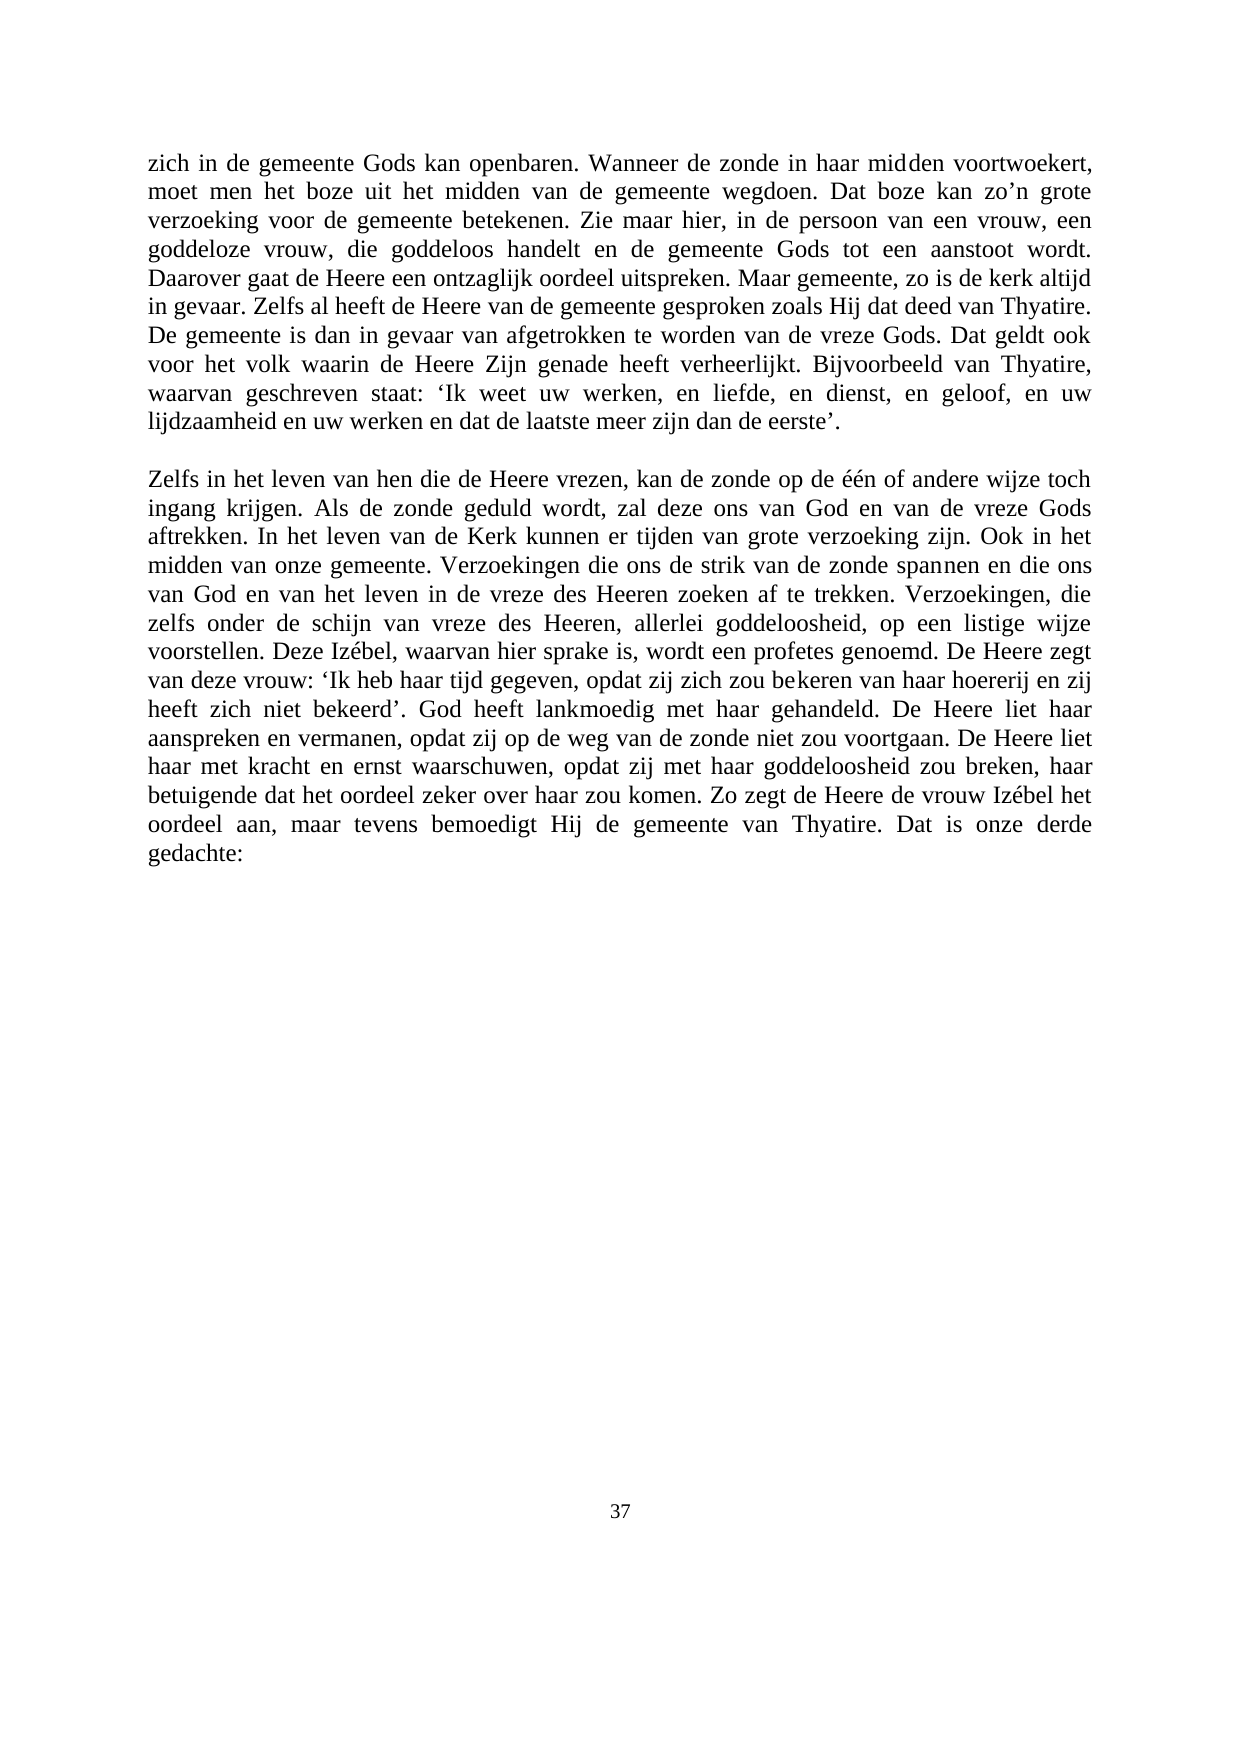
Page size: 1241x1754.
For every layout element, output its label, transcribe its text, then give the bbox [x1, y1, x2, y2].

text Zelfs in het leven van hen die de Heere vrezen, kan de zonde op de één of andere wijze toch ingang krijgen. Als de zonde geduld wordt, zal deze ons van God en van de vreze Gods aftrekken. In het leven van de Kerk kunnen er tijden van grote verzoeking zijn. Ook in het midden van onze gemeente. Verzoekingen die ons de strik van de zonde spannen en die ons van God en van het leven in de vreze des Heeren zoeken af te trekken. Verzoekingen, die zelfs onder de schijn van vreze des Heeren, allerlei goddeloosheid, op een listige wijze voorstellen. Deze Izébel, waarvan hier sprake is, wordt een profetes genoemd. De Heere zegt van deze vrouw: ‘Ik heb haar tijd gegeven, opdat zij zich zou bekeren van haar hoererij en zij heeft zich niet bekeerd’. God heeft lankmoedig met haar gehandeld. De Heere liet haar aanspreken en vermanen, opdat zij op de weg van de zonde niet zou voortgaan. De Heere liet haar met kracht en ernst waarschuwen, opdat zij met haar goddeloosheid zou breken, haar betuigende dat het oordeel zeker over haar zou komen. Zo zegt de Heere de vrouw Izébel het oordeel aan, maar tevens bemoedigt Hij de gemeente van Thyatire. Dat is onze derde gedachte: [148, 464, 1093, 866]
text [148, 148, 1093, 435]
